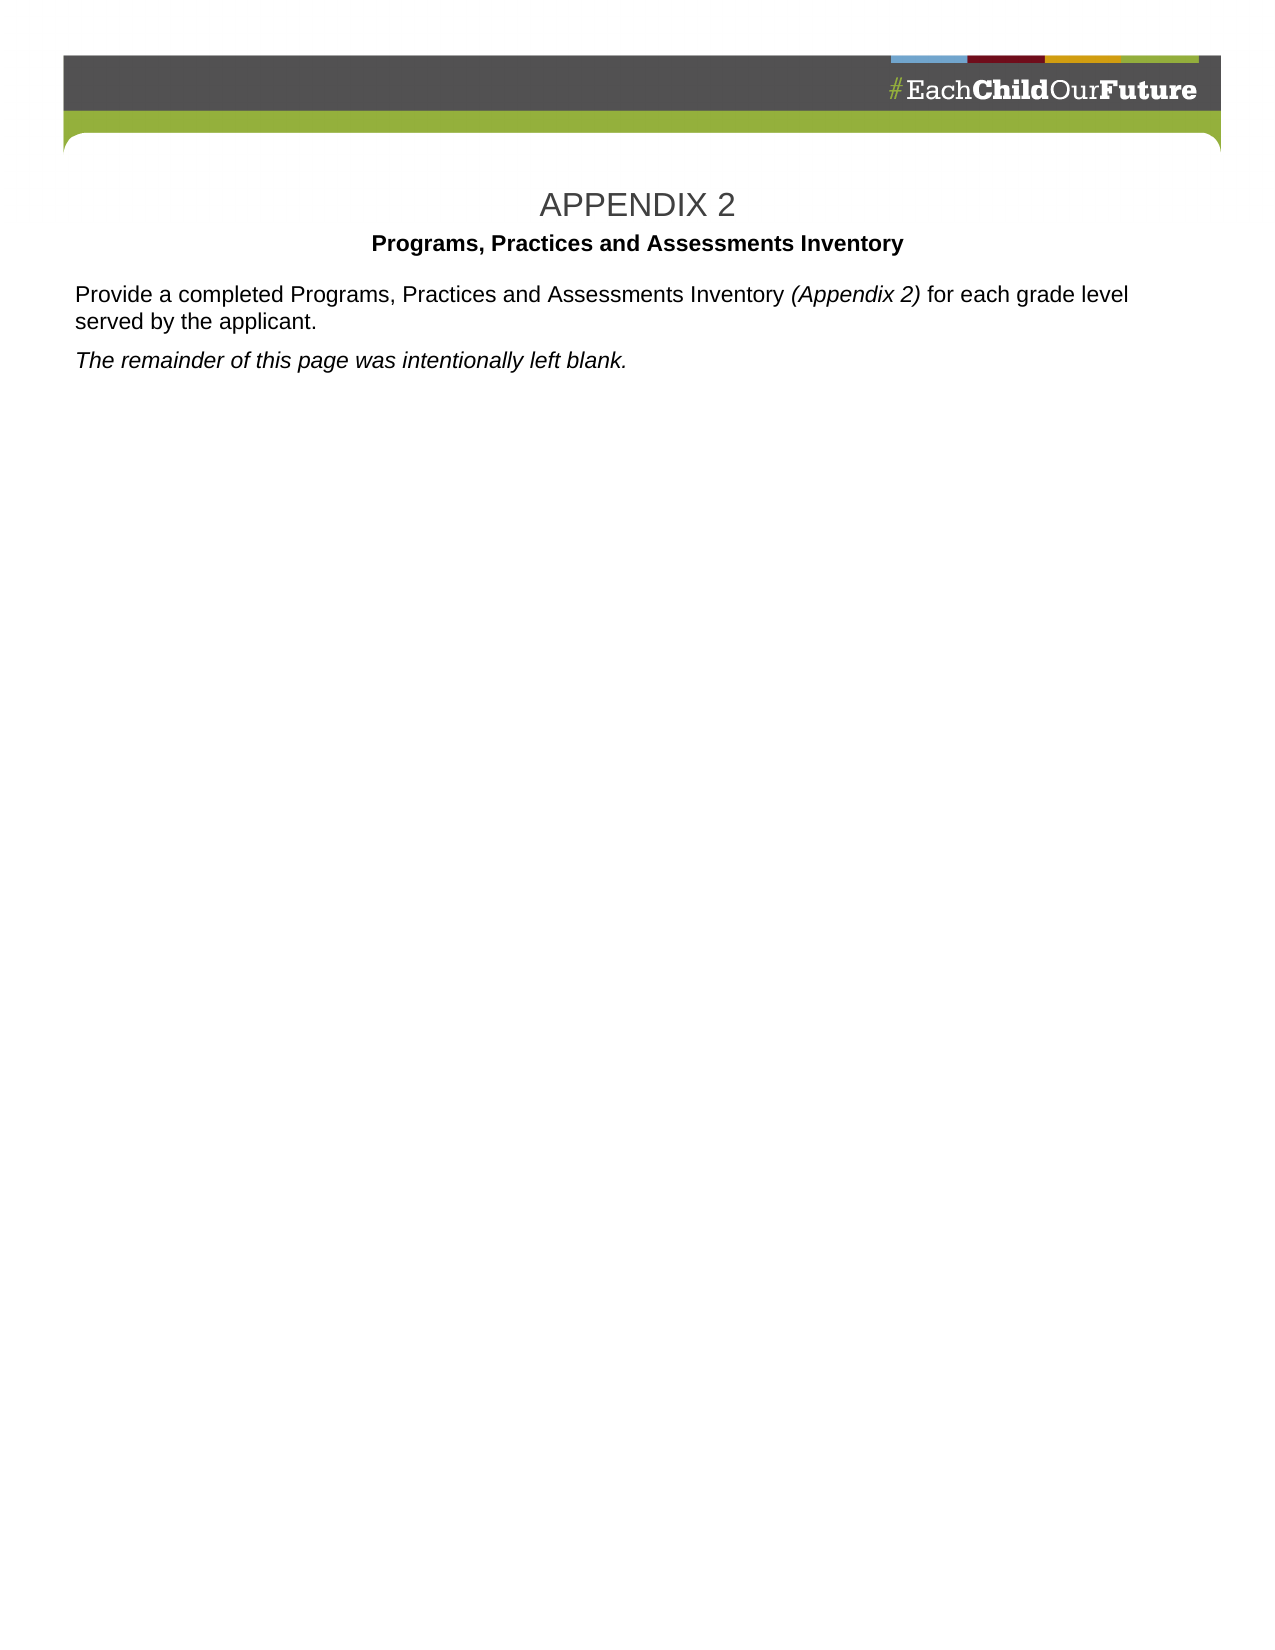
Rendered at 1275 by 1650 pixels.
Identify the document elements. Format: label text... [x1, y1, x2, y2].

subtitle APPENDIX 2 [75, 185, 1200, 224]
text Provide a completed Programs, Practices and Assessments Inventory (Appendix 2) for each grade level served by the applicant. [75, 281, 1200, 334]
picture [4, 0, 1275, 223]
text The remainder of this page was intentionally left blank. [75, 347, 1200, 373]
subtitle Programs, Practices and Assessments Inventory [75, 230, 1200, 256]
